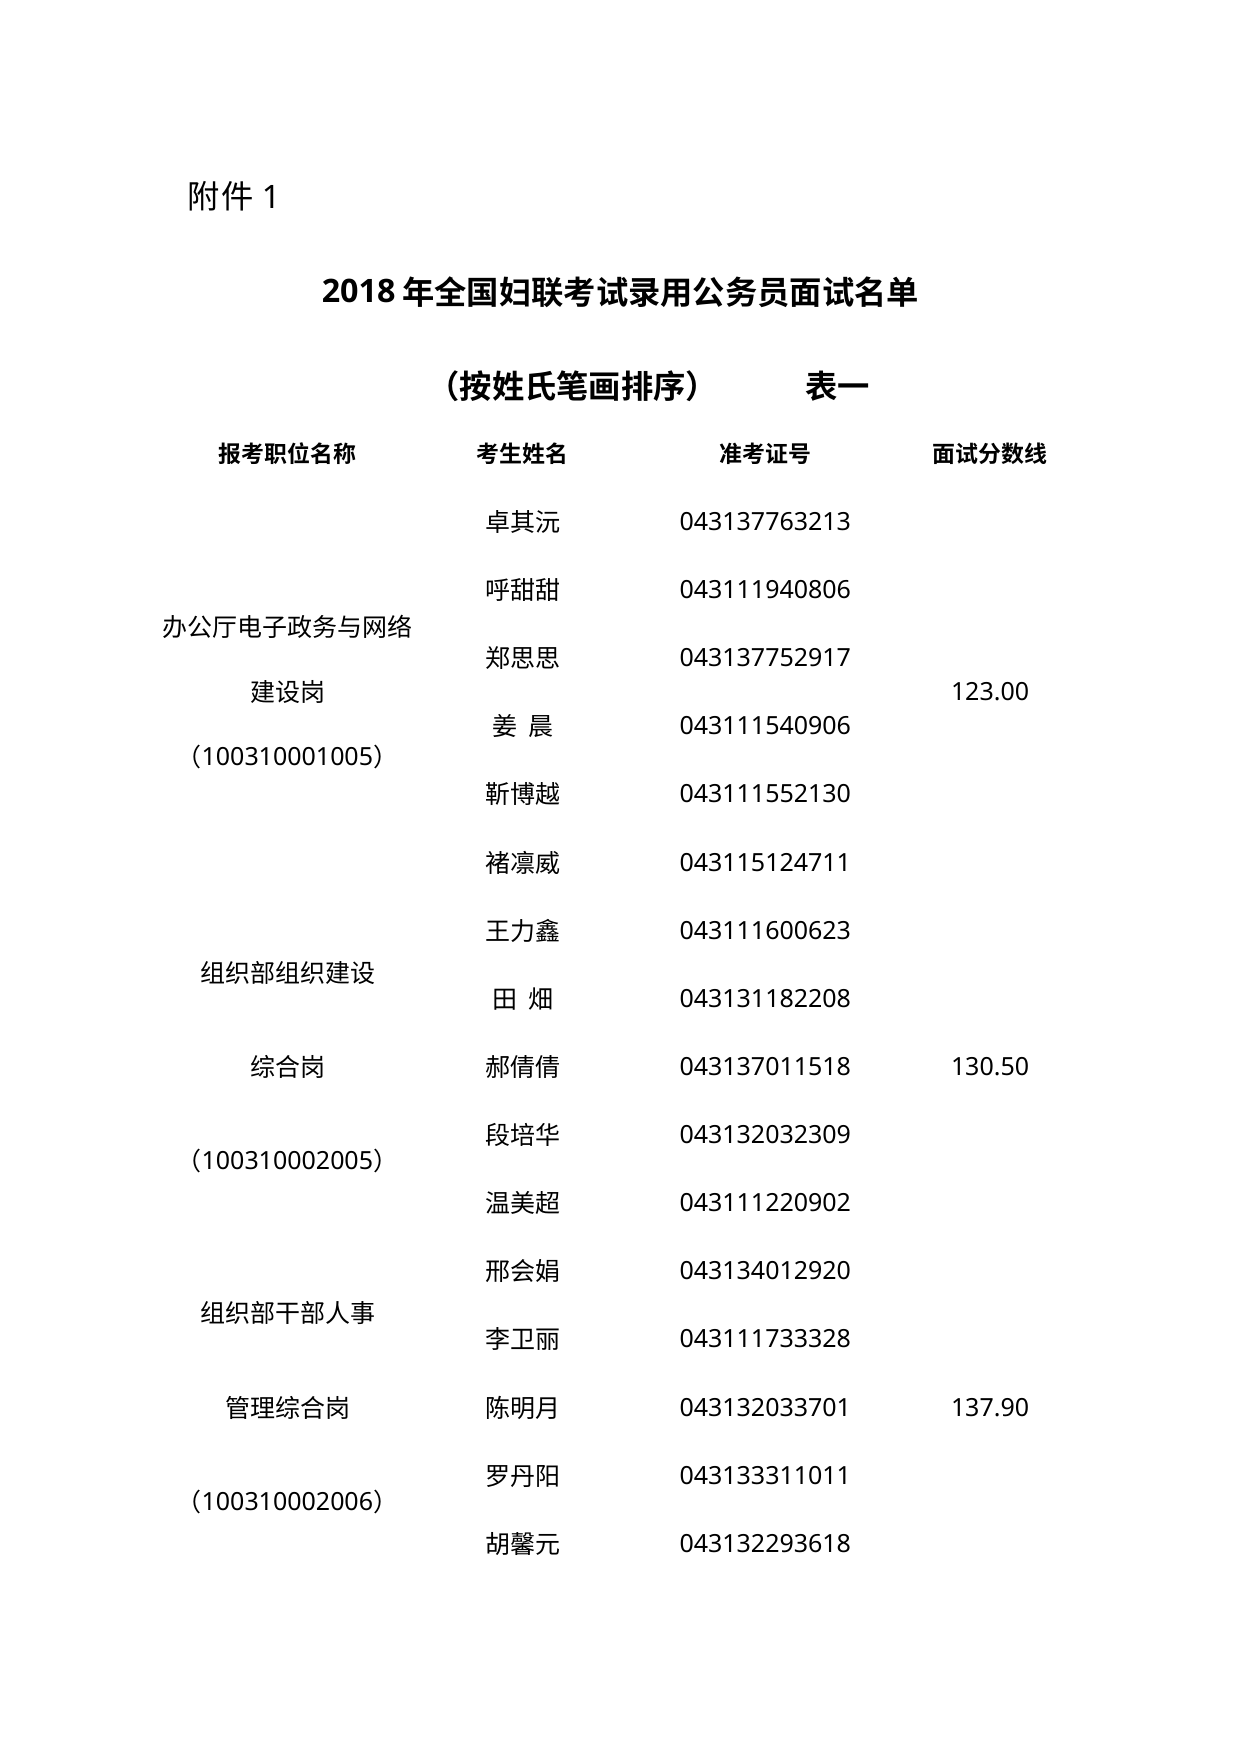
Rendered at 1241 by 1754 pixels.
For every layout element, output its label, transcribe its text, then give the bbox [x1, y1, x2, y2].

table_cell 段培华 [414, 1100, 631, 1168]
table_cell 043111540906 [631, 691, 899, 759]
table_cell 043132293618 [631, 1509, 899, 1577]
table_cell 胡馨元 [414, 1509, 631, 1577]
table_cell 043131182208 [631, 964, 899, 1032]
table_cell 043111600623 [631, 895, 899, 963]
table_cell 043111220902 [631, 1168, 899, 1236]
table_cell 温美超 [414, 1168, 631, 1236]
table_cell 李卫丽 [414, 1304, 631, 1372]
table_cell 靳博越 [414, 759, 631, 827]
table_cell 办公厅电子政务与网络建设岗（100310001005） [160, 487, 414, 895]
table_cell 137.90 [900, 1236, 1080, 1577]
table_cell 043111552130 [631, 759, 899, 827]
table_cell 陈明月 [414, 1372, 631, 1440]
table_cell 罗丹阳 [414, 1440, 631, 1508]
text 附件1 [187, 162, 1053, 227]
table_header 2018年全国妇联考试录用公务员面试名单 （按姓氏笔画排序） 表一 [160, 256, 1080, 418]
table_cell 组织部干部人事 管理综合岗 （100310002006） [160, 1236, 414, 1577]
table_cell 郝倩倩 [414, 1032, 631, 1100]
table_cell 123.00 [900, 487, 1080, 895]
table_cell 043137752917 [631, 623, 899, 691]
table_cell 报考职位名称 [160, 419, 414, 487]
table_cell 褚凛威 [414, 827, 631, 895]
table_cell 邢会娟 [414, 1236, 631, 1304]
table_cell 043132033701 [631, 1372, 899, 1440]
table_cell 组织部组织建设 综合岗 （100310002005） [160, 895, 414, 1236]
table_cell 呼甜甜 [414, 555, 631, 623]
table_cell 043137011518 [631, 1032, 899, 1100]
table_cell 准考证号 [631, 419, 899, 487]
table_cell 043137763213 [631, 487, 899, 555]
table_cell 043133311011 [631, 1440, 899, 1508]
table_cell 王力鑫 [414, 895, 631, 963]
table_cell 043115124711 [631, 827, 899, 895]
table_cell 姜 晨 [414, 691, 631, 759]
table_cell 面试分数线 [900, 419, 1080, 487]
table_cell 考生姓名 [414, 419, 631, 487]
table_cell 田 畑 [414, 964, 631, 1032]
table_cell 043132032309 [631, 1100, 899, 1168]
table_cell 043111733328 [631, 1304, 899, 1372]
table_cell 卓其沅 [414, 487, 631, 555]
table_cell 郑思思 [414, 623, 631, 691]
table_cell 130.50 [900, 895, 1080, 1236]
table_cell 043134012920 [631, 1236, 899, 1304]
table_cell 043111940806 [631, 555, 899, 623]
